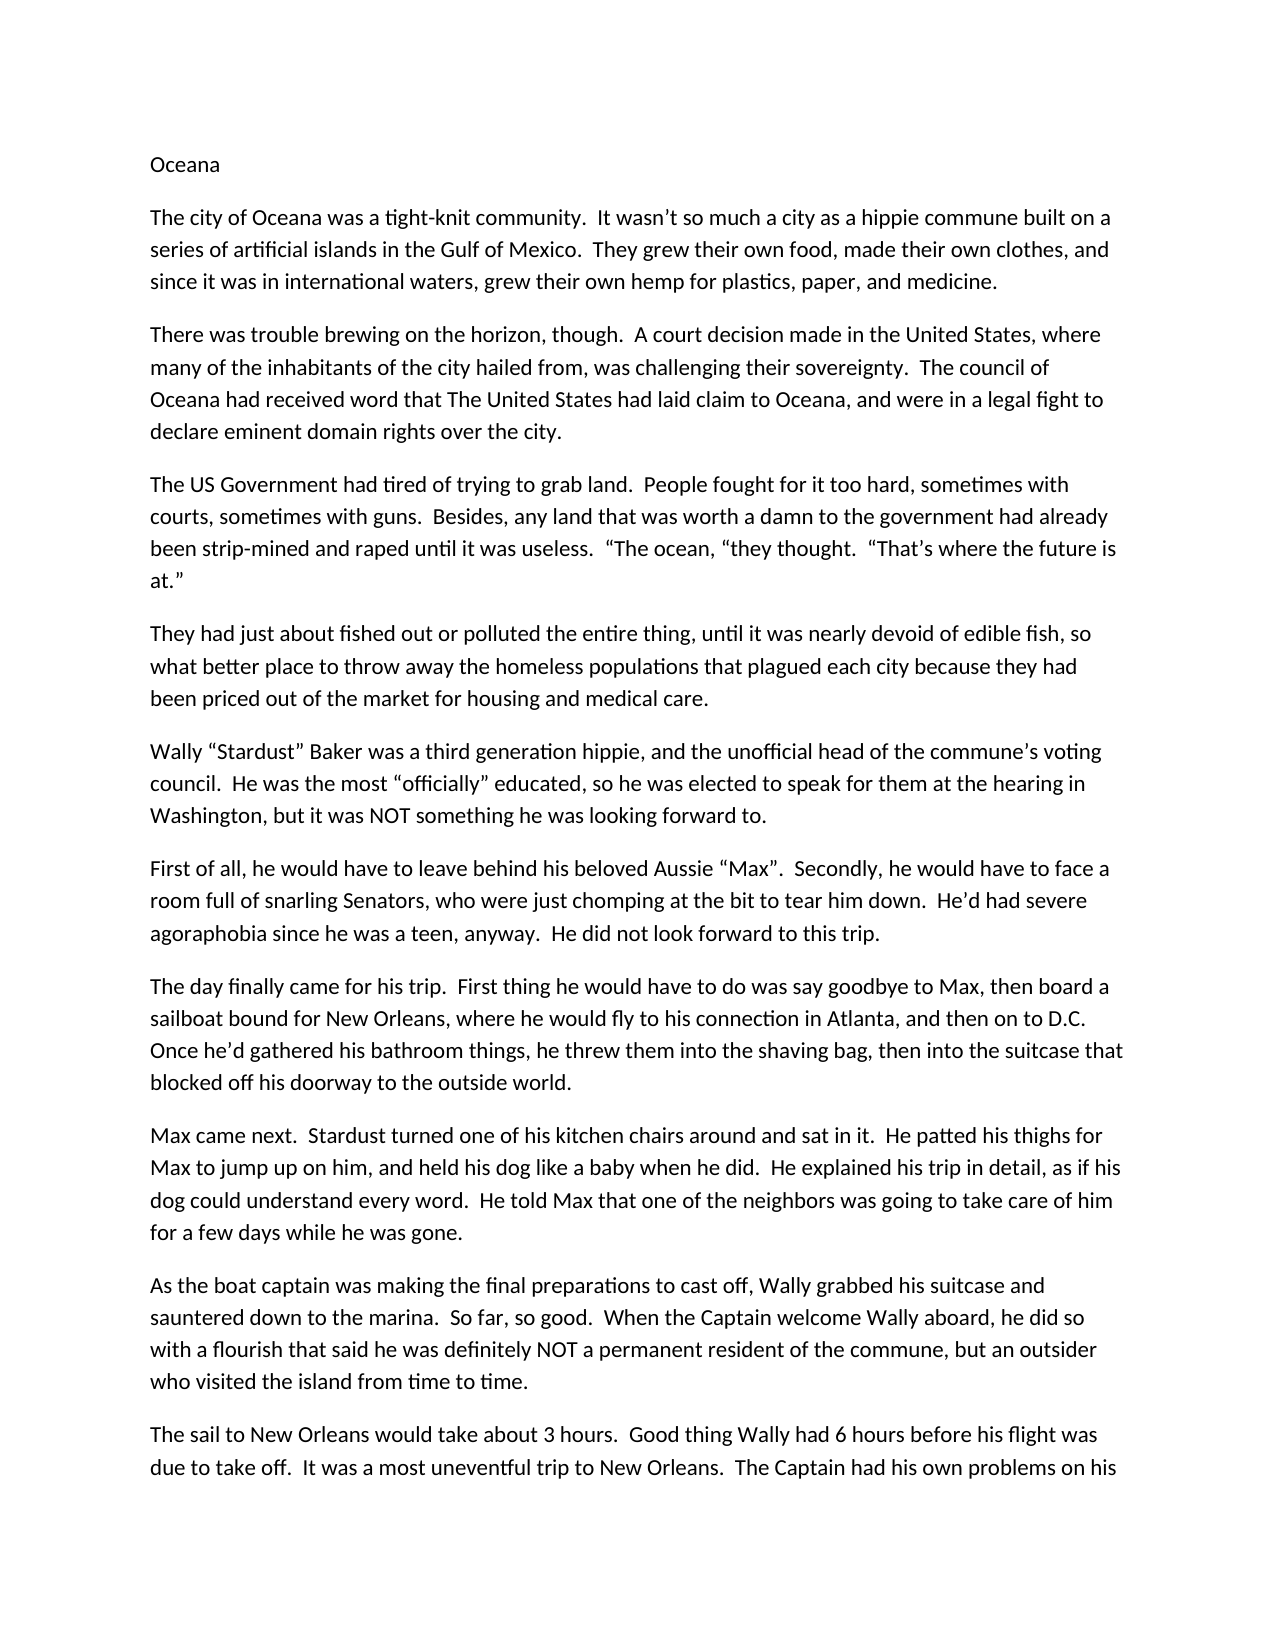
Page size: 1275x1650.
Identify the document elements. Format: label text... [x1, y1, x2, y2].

text Wally “Stardust” Baker was a third generation hippie, and the unofficial head of the commune’s voting council. He was the most “officially” educated, so he was elected to speak for them at the hearing in Washington, but it was NOT something he was looking forward to. [150, 737, 1125, 829]
text The city of Oceana was a tight-knit community. It wasn’t so much a city as a hippie commune built on a series of artificial islands in the Gulf of Mexico. They grew their own food, made their own clothes, and since it was in international waters, grew their own hemp for plastics, paper, and medicine. [150, 203, 1125, 295]
text There was trouble brewing on the horizon, though. A court decision made in the United States, where many of the inhabitants of the city hailed from, was challenging their sovereignty. The council of Oceana had received word that The United States had laid claim to Oceana, and were in a legal fight to declare eminent domain rights over the city. [150, 320, 1125, 445]
text Max came next. Stardust turned one of his kitchen chairs around and sat in it. He patted his thighs for Max to jump up on him, and held his dog like a baby when he did. He explained his trip in detail, as if his dog could understand every word. He told Max that one of the neighbors was going to take care of him for a few days while he was gone. [150, 1121, 1125, 1246]
text As the boat captain was making the final preparations to cast off, Wally grabbed his suitcase and sauntered down to the marina. So far, so good. When the Captain welcome Wally aboard, he did so with a flourish that said he was definitely NOT a permanent resident of the commune, but an outsider who visited the island from time to time. [150, 1271, 1125, 1396]
text The US Government had tired of trying to grab land. People fought for it too hard, sometimes with courts, sometimes with guns. Besides, any land that was worth a damn to the government had already been strip-mined and raped until it was useless. “The ocean, “they thought. “That’s where the future is at.” [150, 470, 1125, 594]
text The day finally came for his trip. First thing he would have to do was say goodbye to Max, then board a sailboat bound for New Orleans, where he would fly to his connection in Atlanta, and then on to D.C. Once he’d gathered his bathroom things, he threw them into the shaving bag, then into the suitcase that blocked off his doorway to the outside world. [150, 972, 1125, 1096]
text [150, 1421, 1125, 1481]
text Oceana [150, 150, 1125, 178]
text They had just about fished out or polluted the entire thing, until it was nearly devoid of edible fish, so what better place to throw away the homeless populations that plagued each city because they had been priced out of the market for housing and medical care. [150, 619, 1125, 712]
text First of all, he would have to leave behind his beloved Aussie “Max”. Secondly, he would have to face a room full of snarling Senators, who were just chomping at the bit to tear him down. He’d had severe agoraphobia since he was a teen, anyway. He did not look forward to this trip. [150, 854, 1125, 947]
